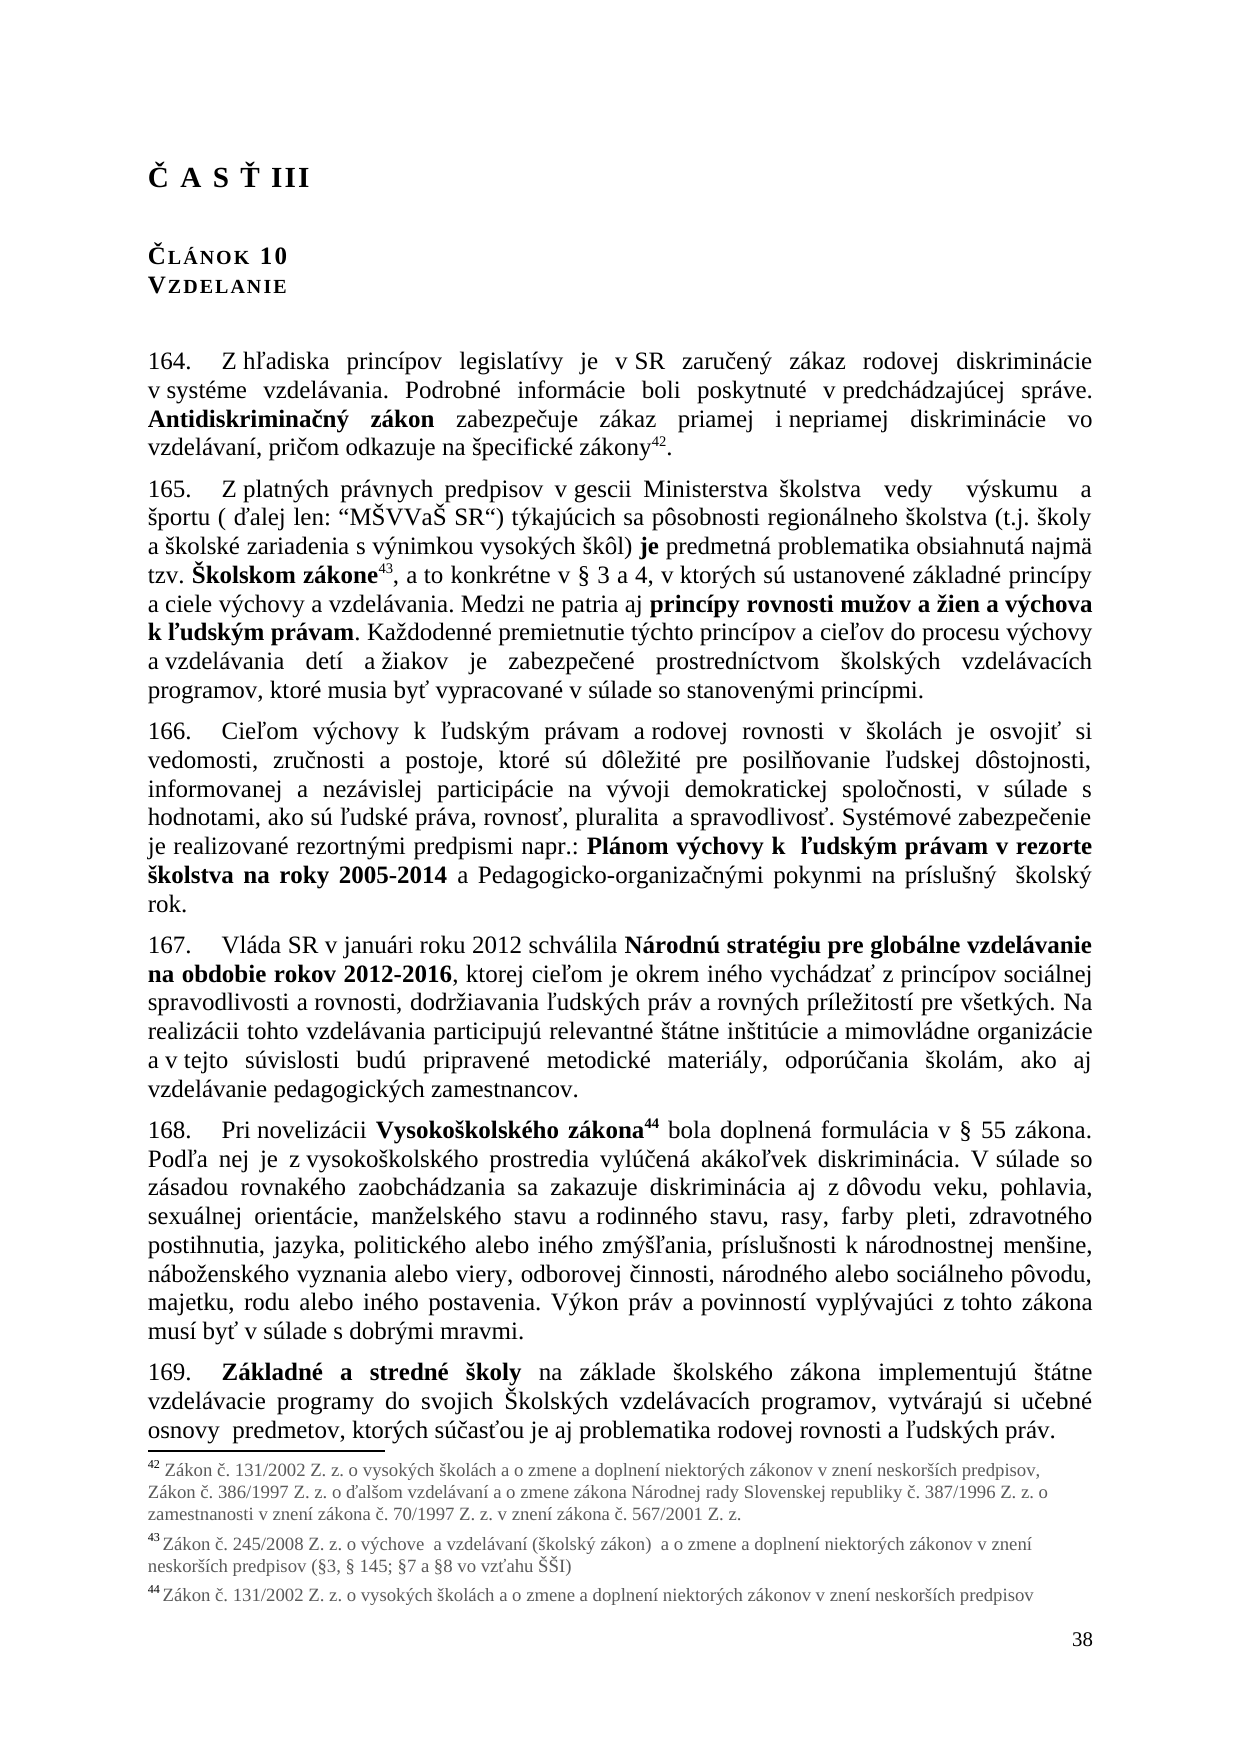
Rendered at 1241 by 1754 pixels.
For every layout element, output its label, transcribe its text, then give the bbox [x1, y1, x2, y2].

subtitle Článok 10 [148, 241, 1093, 270]
list Základné a stredné školy na základe školského zákona implementujú štátne vzdelávacie programy do svojich Školských vzdelávacích programov, vytvárajú si učebné osnovy predmetov, ktorých súčasťou je aj problematika rodovej rovnosti a ľudských práv. [148, 1357, 1093, 1444]
subtitle Vzdelanie [148, 270, 1093, 299]
subtitle Č A S Ť III [148, 160, 1093, 194]
list Z platných právnych predpisov v gescii Ministerstva školstva vedy výskumu a športu ( ďalej len: “MŠVVaŠ SR“) týkajúcich sa pôsobnosti regionálneho školstva (t.j. školy a školské zariadenia s výnimkou vysokých škôl) je predmetná problematika obsiahnutá najmä tzv. Školskom zákone, a to konkrétne v § 3 a 4, v ktorých sú ustanovené základné princípy a ciele výchovy a vzdelávania. Medzi ne patria aj princípy rovnosti mužov a žien a výchova k ľudským právam. Každodenné premietnutie týchto princípov a cieľov do procesu výchovy a vzdelávania detí a žiakov je zabezpečené prostredníctvom školských vzdelávacích programov, ktoré musia byť vypracované v súlade so stanovenými princípmi. [148, 474, 1093, 704]
list Pri novelizácii Vysokoškolského zákona bola doplnená formulácia v § 55 zákona. Podľa nej je z vysokoškolského prostredia vylúčená akákoľvek diskriminácia. V súlade so zásadou rovnakého zaobchádzania sa zakazuje diskriminácia aj z dôvodu veku, pohlavia, sexuálnej orientácie, manželského stavu a rodinného stavu, rasy, farby pleti, zdravotného postihnutia, jazyka, politického alebo iného zmýšľania, príslušnosti k národnostnej menšine, náboženského vyznania alebo viery, odborovej činnosti, národného alebo sociálneho pôvodu, majetku, rodu alebo iného postavenia. Výkon práv a povinností vyplývajúci z tohto zákona musí byť v súlade s dobrými mravmi. [148, 1115, 1093, 1345]
list Z hľadiska princípov legislatívy je v SR zaručený zákaz rodovej diskriminácie v systéme vzdelávania. Podrobné informácie boli poskytnuté v predchádzajúcej správe. Antidiskriminačný zákon zabezpečuje zákaz priamej i nepriamej diskriminácie vo vzdelávaní, pričom odkazuje na špecifické zákony. [148, 346, 1093, 461]
list Vláda SR v januári roku 2012 schválila Národnú stratégiu pre globálne vzdelávanie na obdobie rokov 2012-2016, ktorej cieľom je okrem iného vychádzať z princípov sociálnej spravodlivosti a rovnosti, dodržiavania ľudských práv a rovných príležitostí pre všetkých. Na realizácii tohto vzdelávania participujú relevantné štátne inštitúcie a mimovládne organizácie a v tejto súvislosti budú pripravené metodické materiály, odporúčania školám, ako aj vzdelávanie pedagogických zamestnancov. [148, 930, 1093, 1102]
list Cieľom výchovy k ľudským právam a rodovej rovnosti v školách je osvojiť si vedomosti, zručnosti a postoje, ktoré sú dôležité pre posilňovanie ľudskej dôstojnosti, informovanej a nezávislej participácie na vývoji demokratickej spoločnosti, v súlade s hodnotami, ako sú ľudské práva, rovnosť, pluralita a spravodlivosť. Systémové zabezpečenie je realizované rezortnými predpismi napr.: Plánom výchovy k ľudským právam v rezorte školstva na roky 2005-2014 a Pedagogicko-organizačnými pokynmi na príslušný školský rok. [148, 716, 1093, 917]
